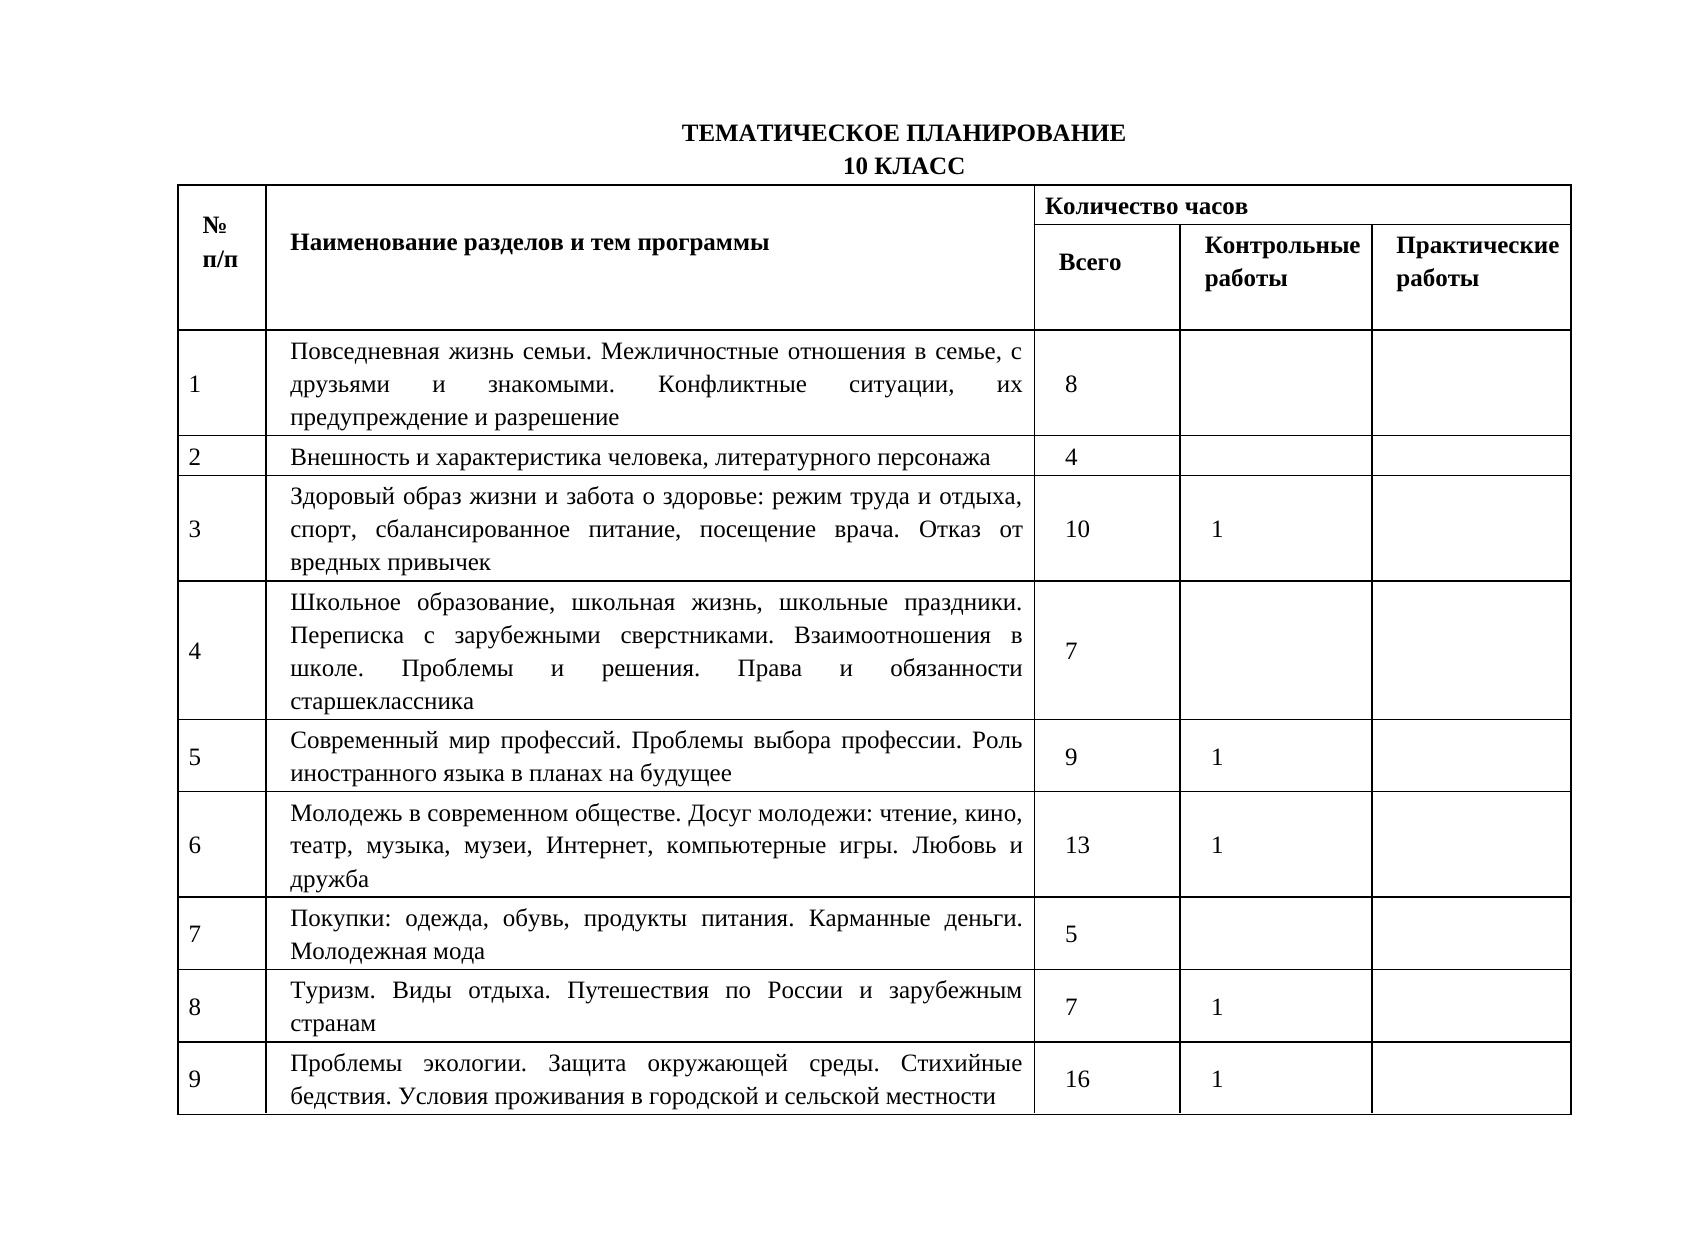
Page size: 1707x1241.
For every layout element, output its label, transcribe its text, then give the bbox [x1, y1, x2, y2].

table_cell 1 [1181, 792, 1371, 896]
table_cell Современный мир профессий. Проблемы выбора профессии. Роль иностранного языка в планах на будущее [267, 720, 1034, 791]
table_cell 9 [179, 1043, 265, 1113]
table_cell 8 [179, 970, 265, 1041]
table_cell 13 [1035, 792, 1179, 896]
table_cell [1373, 1043, 1570, 1113]
table_cell 1 [1181, 1043, 1371, 1113]
table_cell [1373, 720, 1570, 791]
table_cell [1373, 792, 1570, 896]
table_cell 1 [1181, 720, 1371, 791]
table_cell [1181, 436, 1371, 474]
table_cell 5 [179, 720, 265, 791]
table_cell Молодежь в современном обществе. Досуг молодежи: чтение, кино, театр, музыка, музеи, Интернет, компьютерные игры. Любовь и дружба [267, 792, 1034, 896]
table_cell 9 [1035, 720, 1179, 791]
table_cell 7 [1035, 582, 1179, 718]
table_cell 3 [179, 476, 265, 580]
table_header № п/п [179, 186, 265, 329]
table_cell [1373, 582, 1570, 718]
table_cell Всего [1035, 225, 1179, 329]
table_cell Проблемы экологии. Защита окружающей среды. Стихийные бедствия. Условия проживания в городской и сельской местности [267, 1043, 1034, 1113]
table_cell 10 [1035, 476, 1179, 580]
table_cell 4 [179, 582, 265, 718]
table_cell Покупки: одежда, обувь, продукты питания. Карманные деньги. Молодежная мода [267, 898, 1034, 969]
table_cell [1373, 898, 1570, 969]
table_cell Внешность и характеристика человека, литературного персонажа [267, 436, 1034, 474]
table_cell 4 [1035, 436, 1179, 474]
table_cell [1373, 436, 1570, 474]
table_cell 1 [1181, 476, 1371, 580]
table_cell 5 [1035, 898, 1179, 969]
table_cell [1373, 970, 1570, 1041]
table_cell 7 [1035, 970, 1179, 1041]
table_cell 16 [1035, 1043, 1179, 1113]
table_cell 1 [1181, 970, 1371, 1041]
table_cell 7 [179, 898, 265, 969]
table_cell Контрольные работы [1181, 225, 1371, 329]
text ТЕМАТИЧЕСКОЕ ПЛАНИРОВАНИЕ [190, 118, 1618, 147]
table_cell Повседневная жизнь семьи. Межличностные отношения в семье, с друзьями и знакомыми. Конфликтные ситуации, их предупреждение и разрешение [267, 331, 1034, 435]
text 10 КЛАСС [190, 151, 1618, 180]
table_header Количество часов [1035, 186, 1570, 223]
table_cell Школьное образование, школьная жизнь, школьные праздники. Переписка с зарубежными сверстниками. Взаимоотношения в школе. Проблемы и решения. Права и обязанности старшеклассника [267, 582, 1034, 718]
table_cell [1181, 898, 1371, 969]
table_cell Практические работы [1373, 225, 1570, 329]
table_cell Здоровый образ жизни и забота о здоровье: режим труда и отдыха, спорт, сбалансированное питание, посещение врача. Отказ от вредных привычек [267, 476, 1034, 580]
table_cell 8 [1035, 331, 1179, 435]
table_cell [1181, 582, 1371, 718]
table_cell 6 [179, 792, 265, 896]
table_cell Туризм. Виды отдыха. Путешествия по России и зарубежным странам [267, 970, 1034, 1041]
table_cell 2 [179, 436, 265, 474]
table_cell [1181, 331, 1371, 435]
table_header Наименование разделов и тем программы [267, 186, 1034, 329]
table_cell 1 [179, 331, 265, 435]
table_cell [1373, 331, 1570, 435]
table_cell [1373, 476, 1570, 580]
